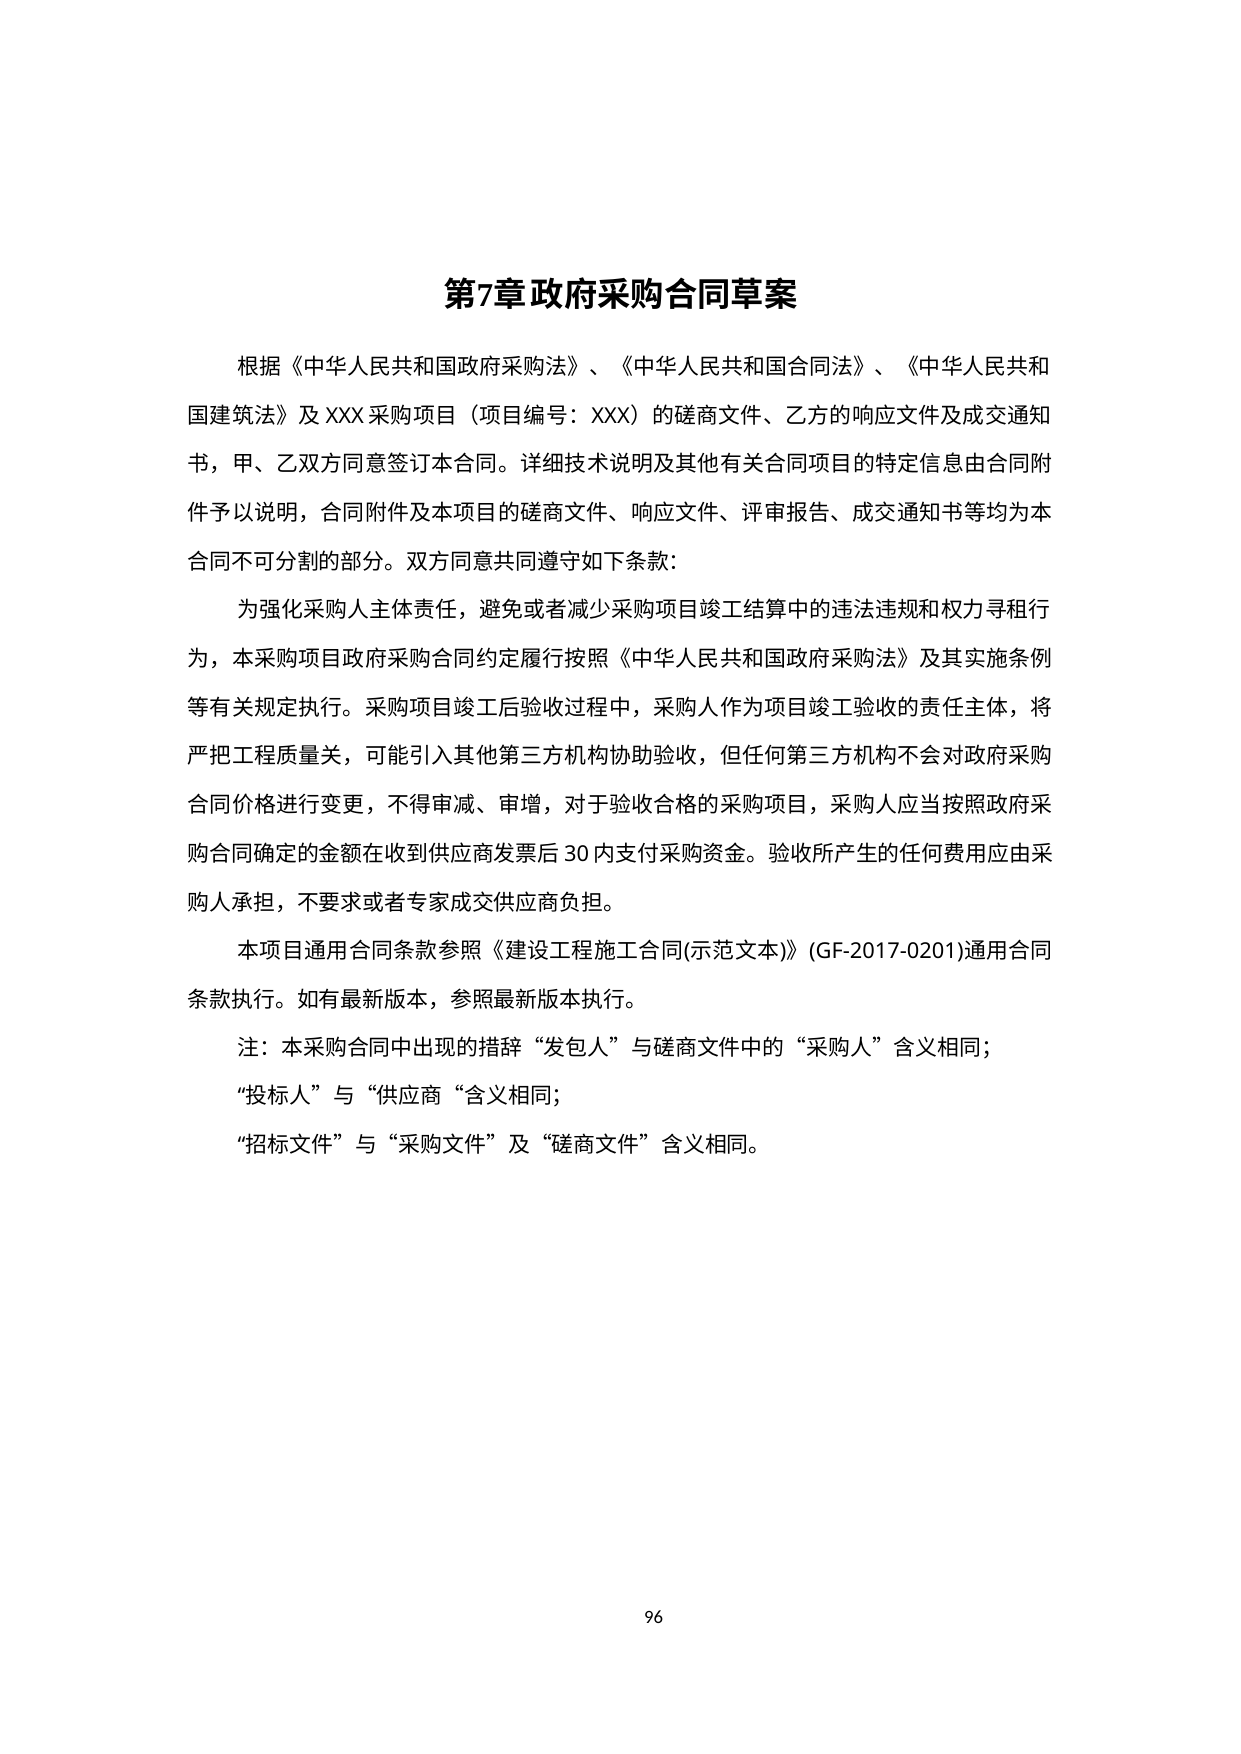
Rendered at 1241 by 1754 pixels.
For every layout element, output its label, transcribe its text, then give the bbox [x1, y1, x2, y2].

text “投标人”与“供应商“含义相同； [187, 1078, 1053, 1111]
text 根据《中华人民共和国政府采购法》、《中华人民共和国合同法》、《中华人民共和国建筑法》及XXX采购项目（项目编号：XXX）的磋商文件、乙方的响应文件及成交通知书，甲、乙双方同意签订本合同。详细技术说明及其他有关合同项目的特定信息由合同附件予以说明，合同附件及本项目的磋商文件、响应文件、评审报告、成交通知书等均为本合同不可分割的部分。双方同意共同遵守如下条款： [187, 348, 1053, 576]
text 注：本采购合同中出现的措辞“发包人”与磋商文件中的“采购人”含义相同； [187, 1030, 1053, 1062]
text “招标文件”与“采购文件”及“磋商文件”含义相同。 [187, 1126, 1053, 1159]
text 本项目通用合同条款参照《建设工程施工合同(示范文本)》(GF-2017-0201)通用合同条款执行。如有最新版本，参照最新版本执行。 [187, 933, 1053, 1014]
subtitle 政府采购合同草案 [187, 259, 1053, 324]
text 为强化采购人主体责任，避免或者减少采购项目竣工结算中的违法违规和权力寻租行为，本采购项目政府采购合同约定履行按照《中华人民共和国政府采购法》及其实施条例等有关规定执行。采购项目竣工后验收过程中，采购人作为项目竣工验收的责任主体，将严把工程质量关，可能引入其他第三方机构协助验收，但任何第三方机构不会对政府采购合同价格进行变更，不得审减、审增，对于验收合格的采购项目，采购人应当按照政府采购合同确定的金额在收到供应商发票后30内支付采购资金。验收所产生的任何费用应由采购人承担，不要求或者专家成交供应商负担。 [187, 592, 1053, 917]
